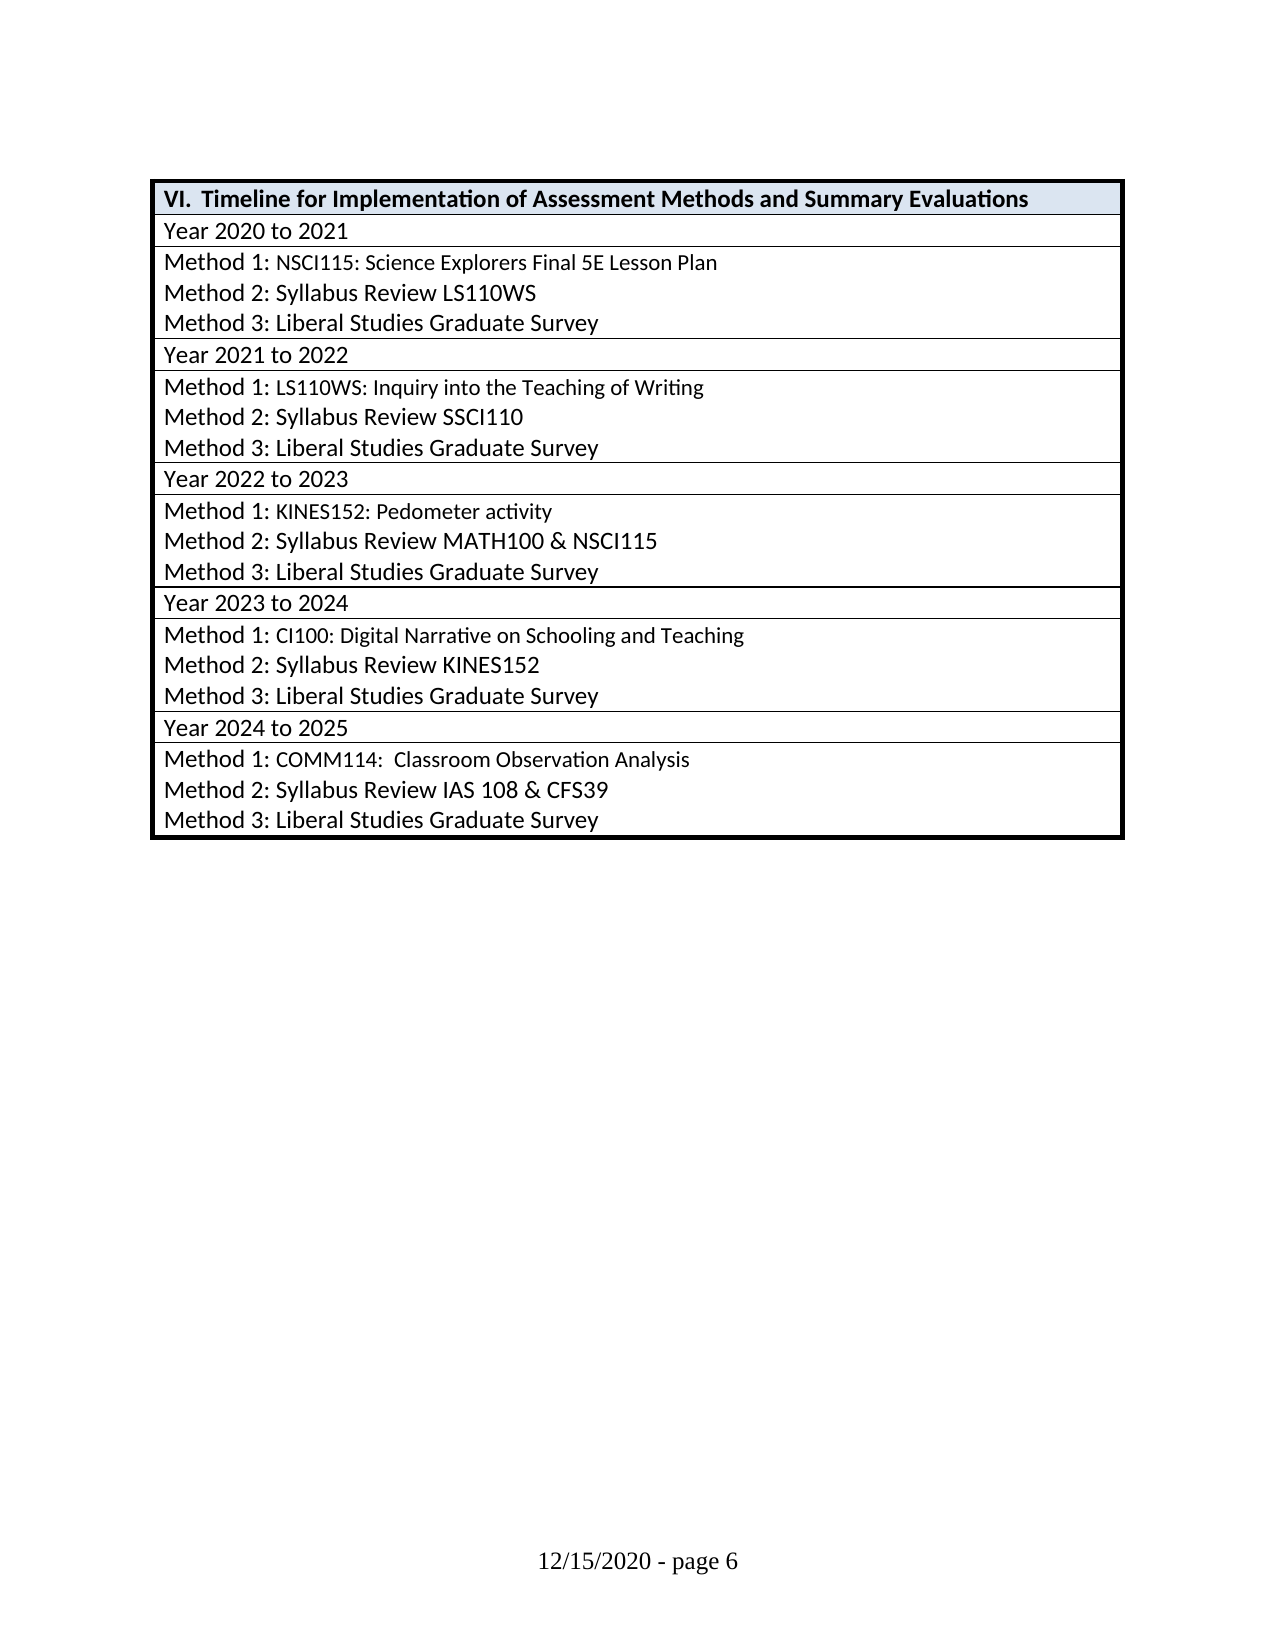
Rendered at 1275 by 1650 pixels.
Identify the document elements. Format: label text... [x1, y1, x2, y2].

table_cell Method 1: NSCI115: Science Explorers Final 5E Lesson Plan Method 2: Syllabus Review LS110WS Method 3: Liberal Studies Graduate Survey [155, 247, 1120, 338]
table_cell Year 2022 to 2023 [155, 463, 1120, 494]
table_cell Year 2024 to 2025 [155, 712, 1120, 742]
table_cell Method 1: LS110WS: Inquiry into the Teaching of Writing Method 2: Syllabus Review SSCI110 Method 3: Liberal Studies Graduate Survey [155, 371, 1120, 462]
table_cell Method 1: KINES152: Pedometer activity Method 2: Syllabus Review MATH100 & NSCI115 Method 3: Liberal Studies Graduate Survey [155, 495, 1120, 586]
table_cell Method 1: COMM114: Classroom Observation Analysis Method 2: Syllabus Review IAS 108 & CFS39 Method 3: Liberal Studies Graduate Survey [155, 743, 1120, 835]
table_header Timeline for Implementation of Assessment Methods and Summary Evaluations [155, 183, 1120, 214]
table_cell Method 1: CI100: Digital Narrative on Schooling and Teaching Method 2: Syllabus Review KINES152 Method 3: Liberal Studies Graduate Survey [155, 619, 1120, 711]
table_cell Year 2020 to 2021 [155, 215, 1120, 246]
table_cell Year 2023 to 2024 [155, 588, 1120, 618]
table_cell Year 2021 to 2022 [155, 339, 1120, 370]
